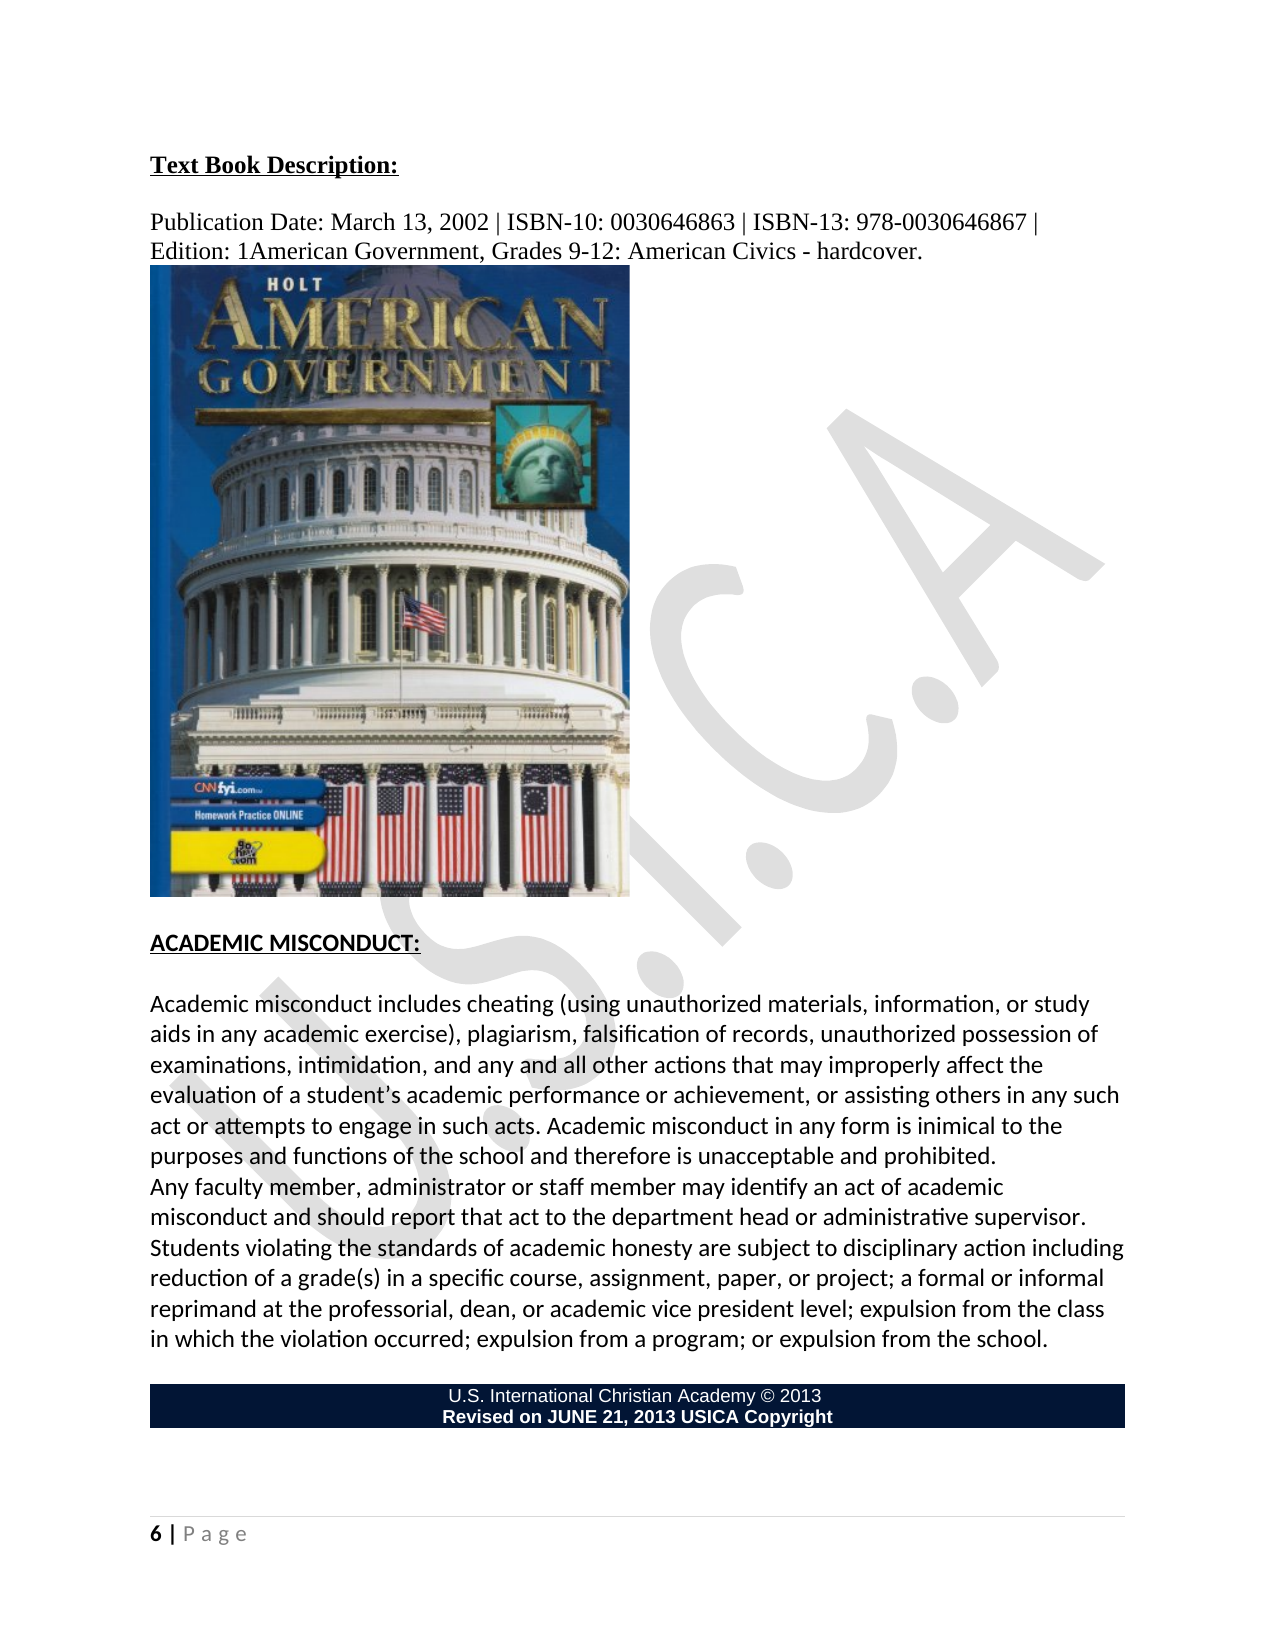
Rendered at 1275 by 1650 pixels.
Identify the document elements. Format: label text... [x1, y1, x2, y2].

text Academic misconduct includes cheating (using unauthorized materials, information, or study aids in any academic exercise), plagiarism, falsification of records, unauthorized possession of examinations, intimidation, and any and all other actions that may improperly affect the evaluation of a student’s academic performance or achievement, or assisting others in any such act or attempts to engage in such acts. Academic misconduct in any form is inimical to the purposes and functions of the school and therefore is unacceptable and prohibited. [150, 988, 1125, 1171]
text Text Book Description: [150, 150, 1125, 179]
text ACADEMIC MISCONDUCT: [150, 927, 1125, 957]
text U.S. International Christian Academy © 2013 [150, 1384, 1125, 1406]
text Revised on JUNE 21, 2013 USICA Copyright [150, 1406, 1125, 1428]
text Any faculty member, administrator or staff member may identify an act of academic misconduct and should report that act to the department head or administrative supervisor. [150, 1171, 1125, 1232]
text Publication Date: March 13, 2002 | ISBN-10: 0030646863 | ISBN-13: 978-0030646867 | Edition: 1American Government, Grades 9-12: American Civics - hardcover. [150, 207, 1125, 265]
picture [150, 265, 630, 897]
text Students violating the standards of academic honesty are subject to disciplinary action including reduction of a grade(s) in a specific course, assignment, paper, or project; a formal or informal reprimand at the professorial, dean, or academic vice president level; expulsion from the class in which the violation occurred; expulsion from a program; or expulsion from the school. [150, 1232, 1125, 1354]
